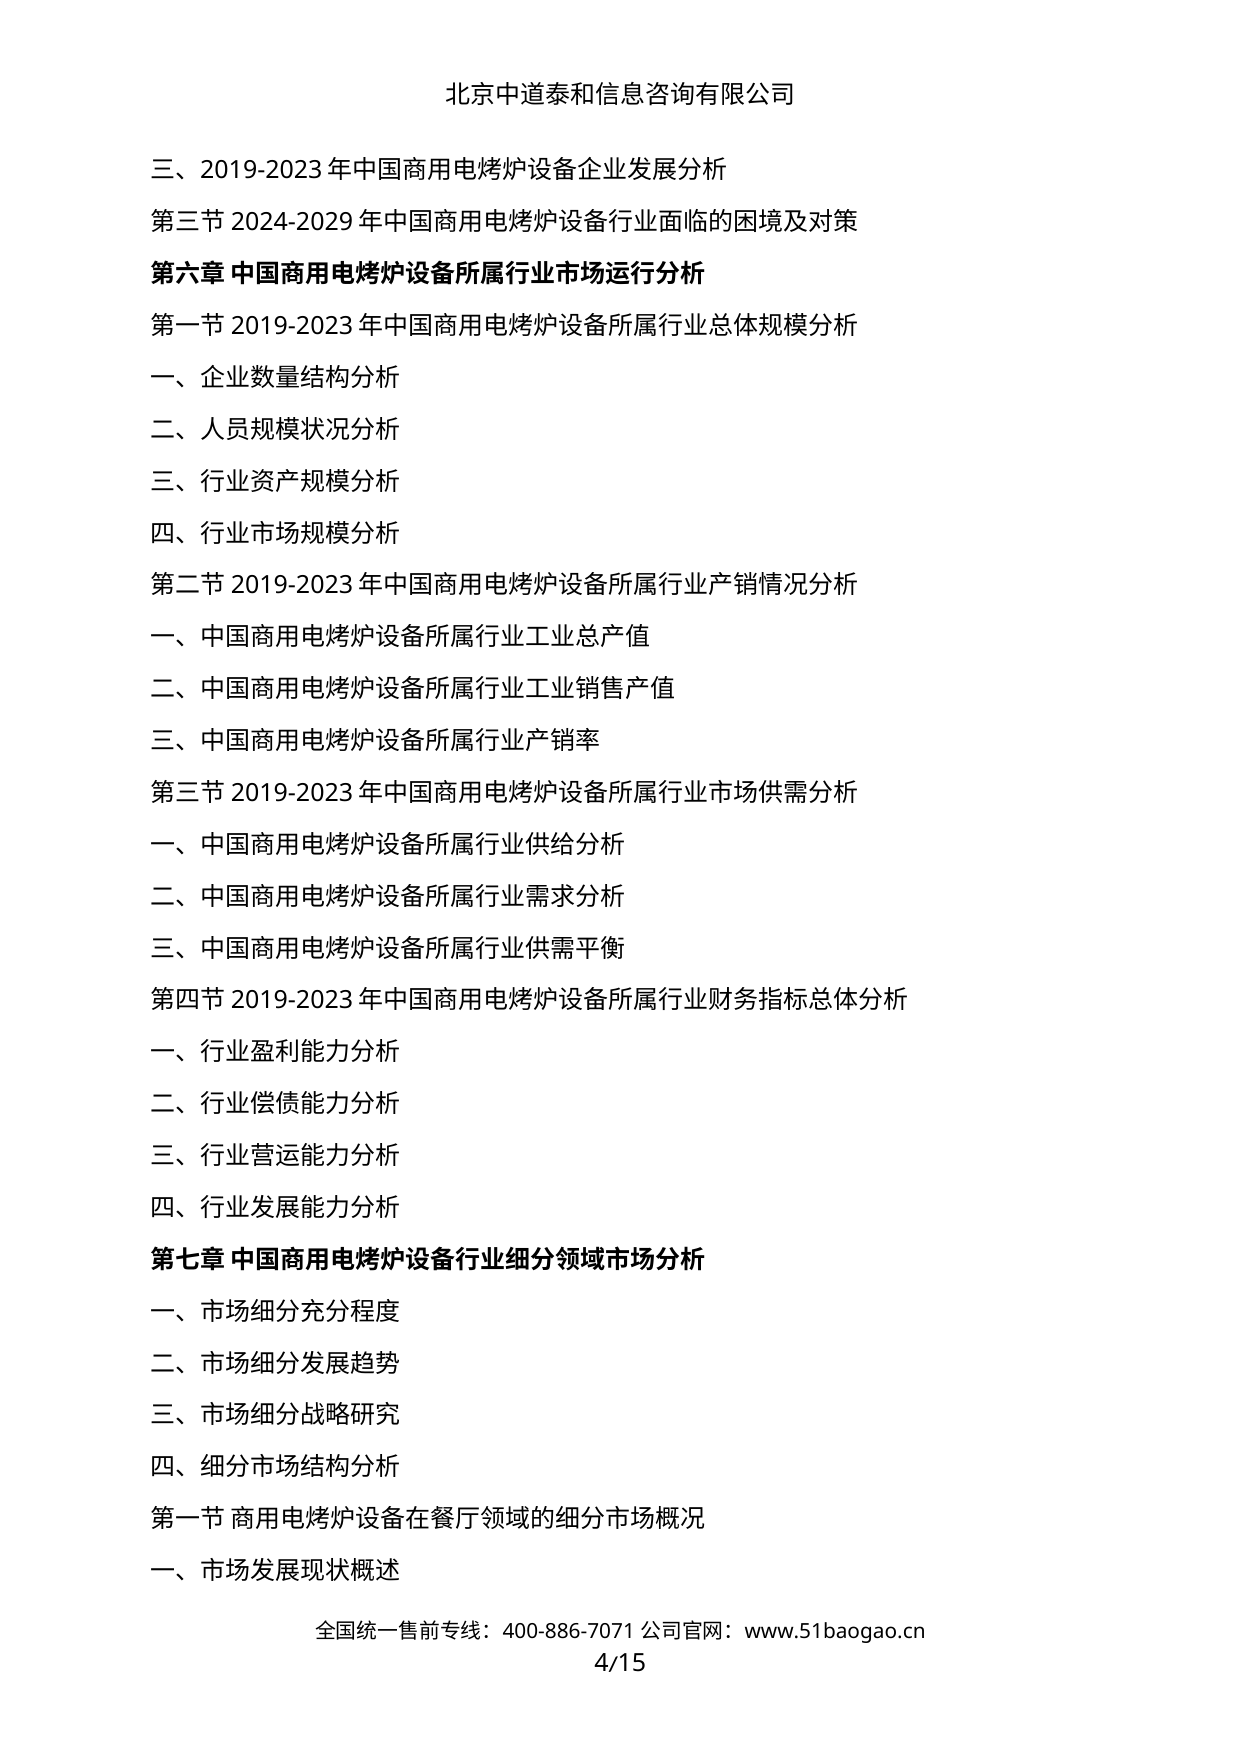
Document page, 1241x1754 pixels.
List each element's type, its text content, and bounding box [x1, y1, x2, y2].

text 三、行业资产规模分析 [150, 461, 1090, 497]
text 二、中国商用电烤炉设备所属行业需求分析 [150, 876, 1090, 912]
text 三、市场细分战略研究 [150, 1395, 1090, 1431]
text 一、市场发展现状概述 [150, 1551, 1090, 1587]
text 第三节 2019-2023年中国商用电烤炉设备所属行业市场供需分析 [150, 772, 1090, 809]
text 二、行业偿债能力分析 [150, 1084, 1090, 1120]
text 三、中国商用电烤炉设备所属行业产销率 [150, 721, 1090, 757]
text 第七章 中国商用电烤炉设备行业细分领域市场分析 [150, 1239, 1090, 1276]
text 四、行业发展能力分析 [150, 1187, 1090, 1224]
text 第一节 商用电烤炉设备在餐厅领域的细分市场概况 [150, 1499, 1090, 1535]
text 一、市场细分充分程度 [150, 1291, 1090, 1327]
text 第六章 中国商用电烤炉设备所属行业市场运行分析 [150, 254, 1090, 290]
text 第三节 2024-2029年中国商用电烤炉设备行业面临的困境及对策 [150, 202, 1090, 238]
text 三、2019-2023年中国商用电烤炉设备企业发展分析 [150, 150, 1090, 186]
text 三、行业营运能力分析 [150, 1136, 1090, 1172]
text 四、细分市场结构分析 [150, 1447, 1090, 1483]
text 二、中国商用电烤炉设备所属行业工业销售产值 [150, 669, 1090, 705]
text 一、中国商用电烤炉设备所属行业供给分析 [150, 824, 1090, 861]
text 四、行业市场规模分析 [150, 513, 1090, 549]
text 一、中国商用电烤炉设备所属行业工业总产值 [150, 617, 1090, 653]
text 第一节 2019-2023年中国商用电烤炉设备所属行业总体规模分析 [150, 306, 1090, 342]
text 一、企业数量结构分析 [150, 357, 1090, 394]
text 第四节 2019-2023年中国商用电烤炉设备所属行业财务指标总体分析 [150, 980, 1090, 1016]
text 三、中国商用电烤炉设备所属行业供需平衡 [150, 928, 1090, 964]
text 二、市场细分发展趋势 [150, 1343, 1090, 1379]
text 第二节 2019-2023年中国商用电烤炉设备所属行业产销情况分析 [150, 565, 1090, 601]
text 一、行业盈利能力分析 [150, 1032, 1090, 1068]
text 二、人员规模状况分析 [150, 409, 1090, 446]
